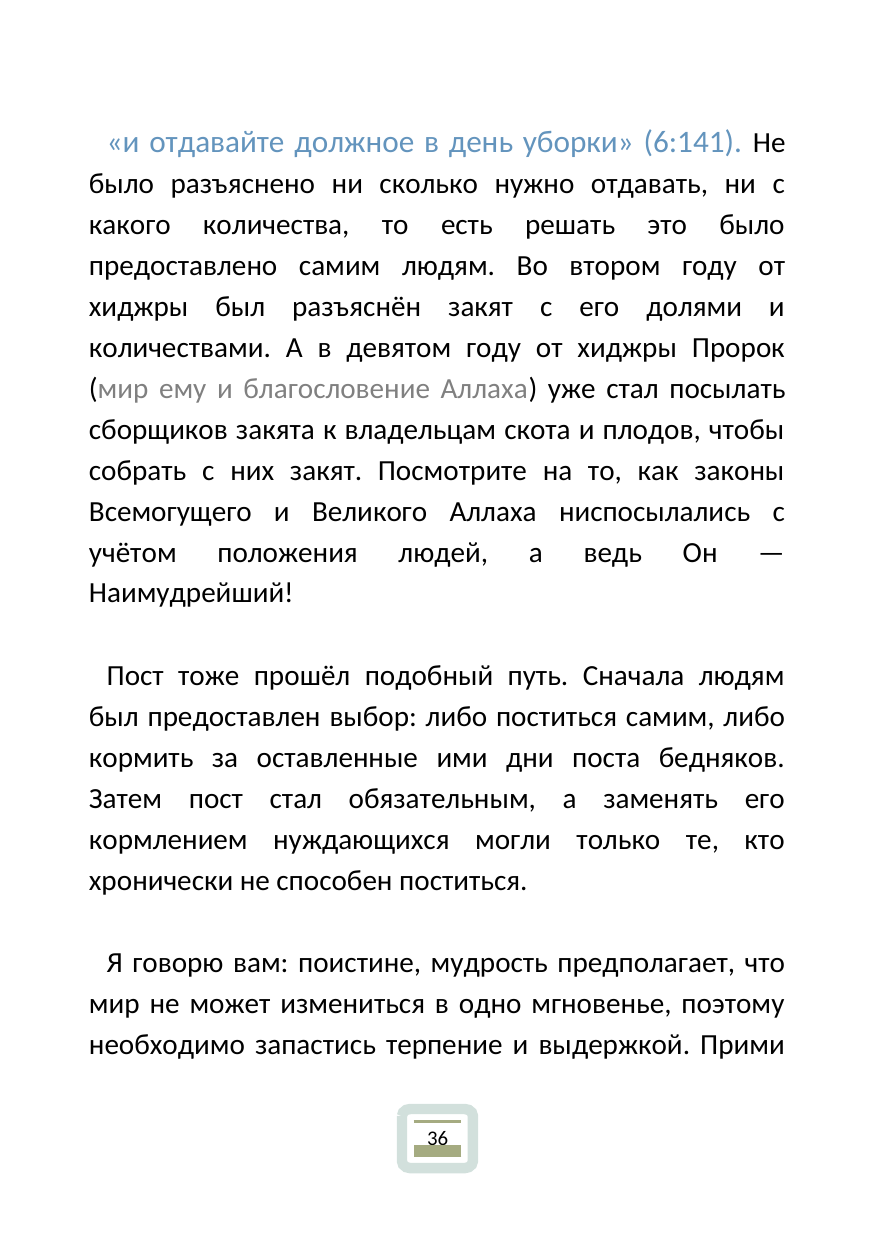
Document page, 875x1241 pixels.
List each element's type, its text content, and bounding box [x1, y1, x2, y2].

text «и отдавайте должное в день уборки» (6:141). Не было разъяснено ни сколько нужно отдавать, ни с какого количества, то есть решать это было предоставлено самим людям. Во втором году от хиджры был разъяснён закят с его долями и количествами. А в девятом году от хиджры Пророк (мир ему и благословение Аллаха) уже стал посылать сборщиков закята к владельцам скота и плодов, чтобы собрать с них закят. Посмотрите на то, как законы Всемогущего и Великого Аллаха ниспосылались с учётом положения людей, а ведь Он — Наимудрейший! [89, 122, 785, 610]
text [89, 944, 785, 1062]
text Пост тоже прошёл подобный путь. Сначала людям был предоставлен выбор: либо поститься самим, либо кормить за оставленные ими дни поста бедняков. Затем пост стал обязательным, а заменять его кормлением нуждающихся могли только те, кто хронически не способен поститься. [89, 657, 785, 897]
